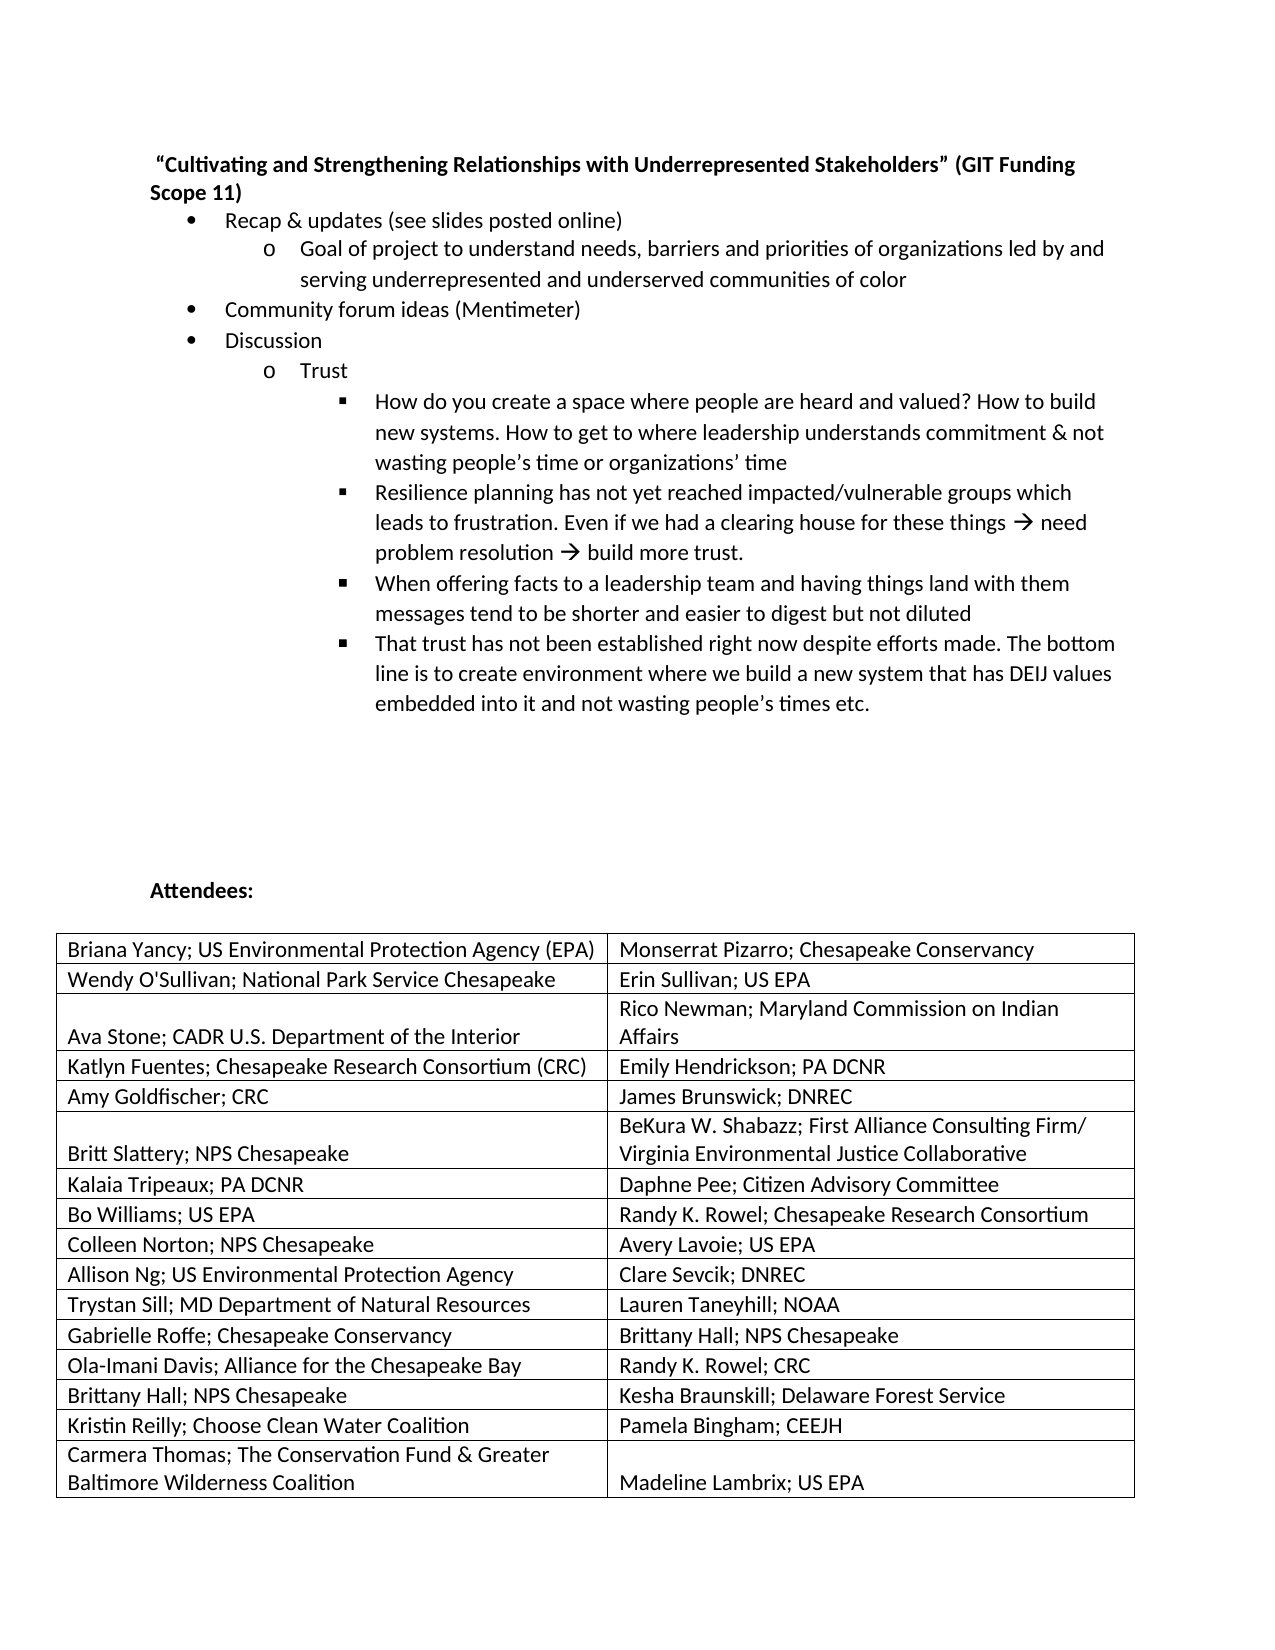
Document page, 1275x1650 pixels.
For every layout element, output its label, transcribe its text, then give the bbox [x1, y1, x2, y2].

table_cell Brittany Hall; NPS Chesapeake [608, 1320, 1134, 1349]
table_cell Avery Lavoie; US EPA [608, 1229, 1134, 1258]
list How do you create a space where people are heard and valued? How to build new systems. How to get to where leadership understands commitment & not wasting people’s time or organizations’ time [337, 387, 1125, 476]
table_header Briana Yancy; US Environmental Protection Agency (EPA) [57, 934, 607, 963]
table_cell Gabrielle Roffe; Chesapeake Conservancy [57, 1320, 607, 1349]
table_cell Kristin Reilly; Choose Clean Water Coalition [57, 1410, 607, 1439]
table_cell Randy K. Rowel; Chesapeake Research Consortium [608, 1199, 1134, 1228]
table_cell Kalaia Tripeaux; PA DCNR [57, 1169, 607, 1198]
table_cell Randy K. Rowel; CRC [608, 1350, 1134, 1379]
table_cell James Brunswick; DNREC [608, 1081, 1134, 1111]
list Resilience planning has not yet reached impacted/vulnerable groups which leads to frustration. Even if we had a clearing house for these things need problem resolution build more trust. [337, 478, 1125, 567]
table_cell Madeline Lambrix; US EPA [608, 1441, 1134, 1497]
table_cell Daphne Pee; Citizen Advisory Committee [608, 1169, 1134, 1198]
table_cell BeKura W. Shabazz; First Alliance Consulting Firm/ Virginia Environmental Justice Collaborative [608, 1112, 1134, 1168]
table_cell Emily Hendrickson; PA DCNR [608, 1051, 1134, 1080]
list Goal of project to understand needs, barriers and priorities of organizations led by and serving underrepresented and underserved communities of color [262, 234, 1125, 293]
table_cell Bo Williams; US EPA [57, 1199, 607, 1228]
table_cell Rico Newman; Maryland Commission on Indian Affairs [608, 994, 1134, 1050]
table_cell Allison Ng; US Environmental Protection Agency [57, 1259, 607, 1288]
table_cell Ola-Imani Davis; Alliance for the Chesapeake Bay [57, 1350, 607, 1379]
table_cell Lauren Taneyhill; NOAA [608, 1290, 1134, 1319]
list Trust [262, 356, 1125, 385]
table_cell Erin Sullivan; US EPA [608, 964, 1134, 993]
table_cell Katlyn Fuentes; Chesapeake Research Consortium (CRC) [57, 1051, 607, 1080]
table_cell Amy Goldfischer; CRC [57, 1081, 607, 1111]
table_cell Trystan Sill; MD Department of Natural Resources [57, 1290, 607, 1319]
table_cell Wendy O'Sullivan; National Park Service Chesapeake [57, 964, 607, 993]
text “Cultivating and Strengthening Relationships with Underrepresented Stakeholders” (GIT Funding Scope 11) [150, 150, 1125, 206]
table_cell Pamela Bingham; CEEJH [608, 1410, 1134, 1439]
table_cell Brittany Hall; NPS Chesapeake [57, 1380, 607, 1409]
list Discussion [187, 326, 1125, 354]
text Attendees: [150, 877, 1125, 904]
list Recap & updates (see slides posted online) [187, 206, 1125, 234]
list When offering facts to a leadership team and having things land with them messages tend to be shorter and easier to digest but not diluted [337, 569, 1125, 627]
list Community forum ideas (Mentimeter) [187, 296, 1125, 324]
table_header Monserrat Pizarro; Chesapeake Conservancy [608, 934, 1134, 963]
list That trust has not been established right now despite efforts made. The bottom line is to create environment where we build a new system that has DEIJ values embedded into it and not wasting people’s times etc. [337, 629, 1125, 718]
table_cell Clare Sevcik; DNREC [608, 1259, 1134, 1288]
table_cell Britt Slattery; NPS Chesapeake [57, 1112, 607, 1168]
table_cell Ava Stone; CADR U.S. Department of the Interior [57, 994, 607, 1050]
table_cell Kesha Braunskill; Delaware Forest Service [608, 1380, 1134, 1409]
table_cell Colleen Norton; NPS Chesapeake [57, 1229, 607, 1258]
table_cell Carmera Thomas; The Conservation Fund & Greater Baltimore Wilderness Coalition [57, 1441, 607, 1497]
